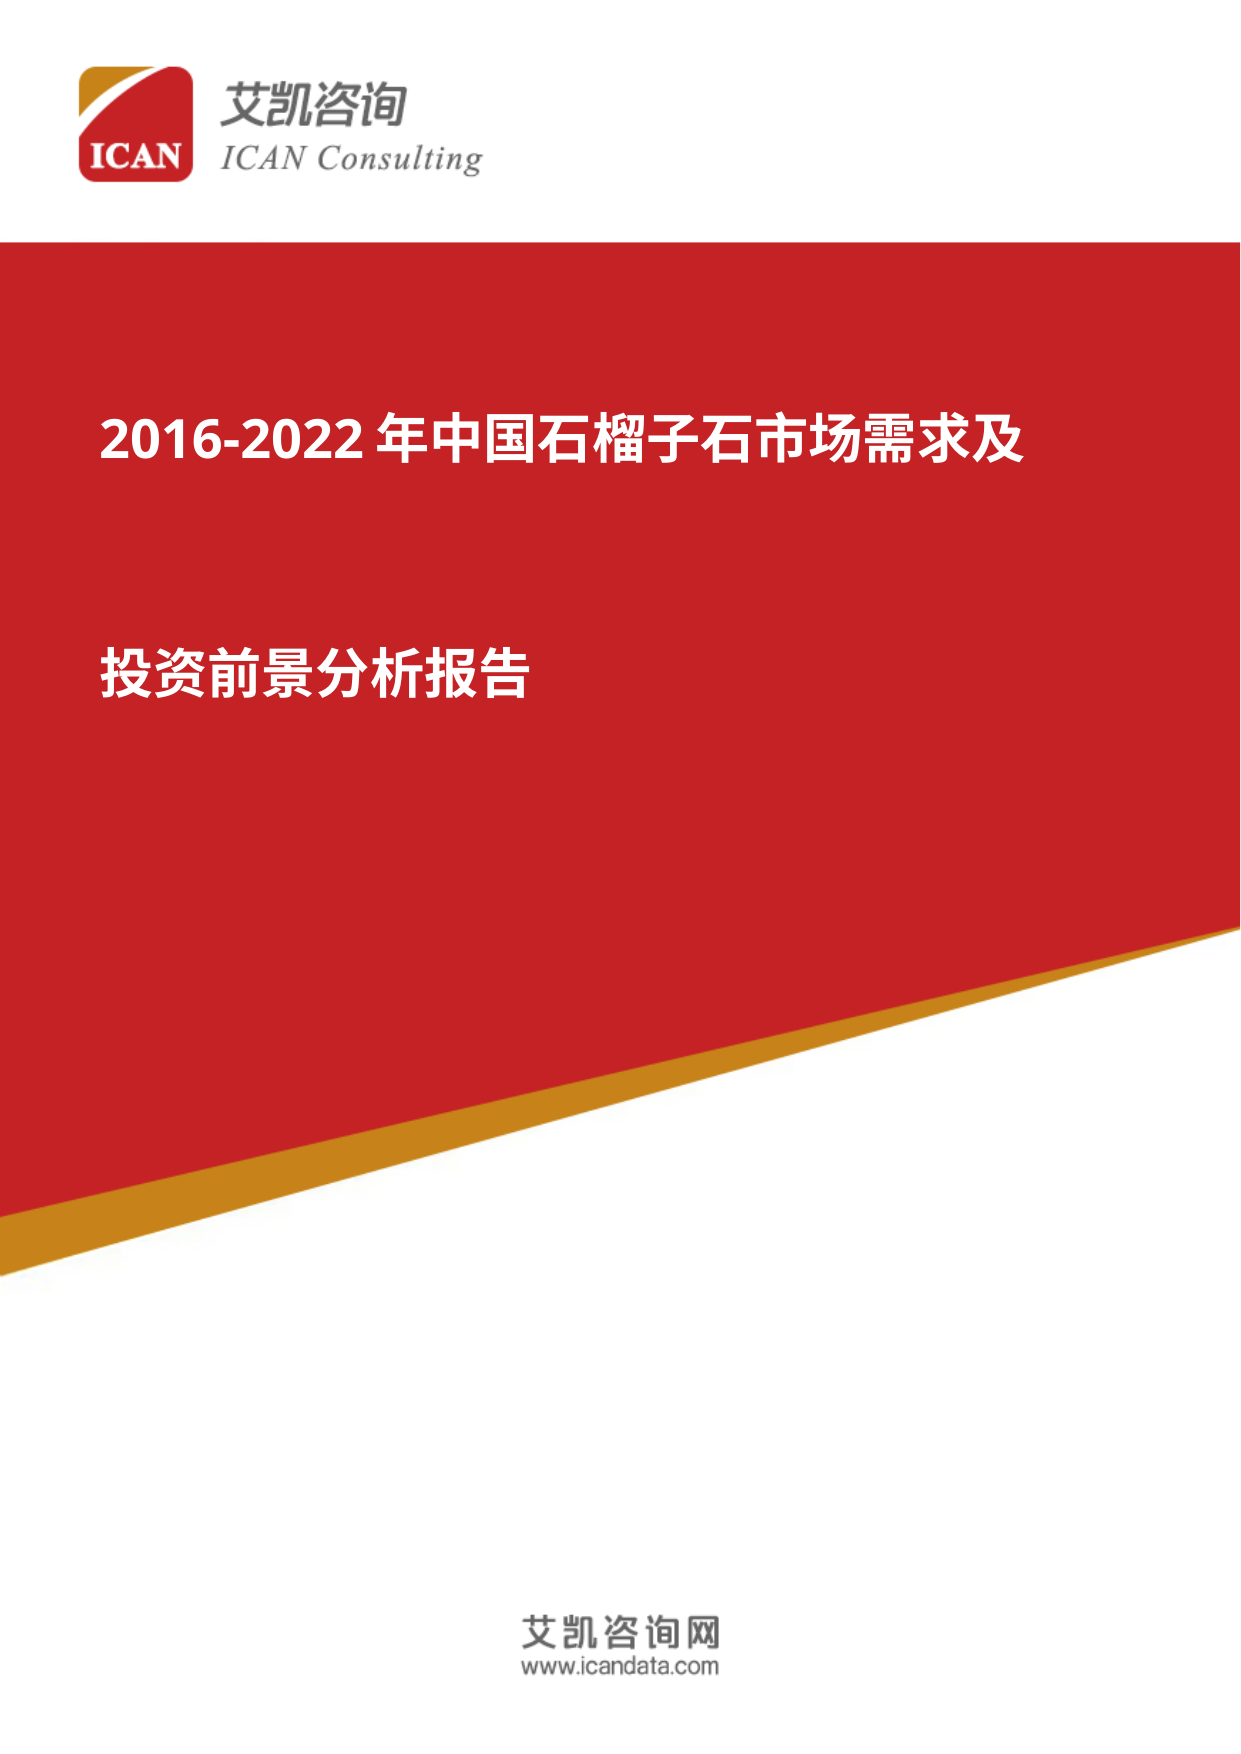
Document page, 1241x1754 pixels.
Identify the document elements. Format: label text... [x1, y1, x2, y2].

subtitle 2016-2022年中国石榴子石市场需求及投资前景分析报告 [99, 386, 1053, 718]
picture [0, 5, 1241, 1754]
